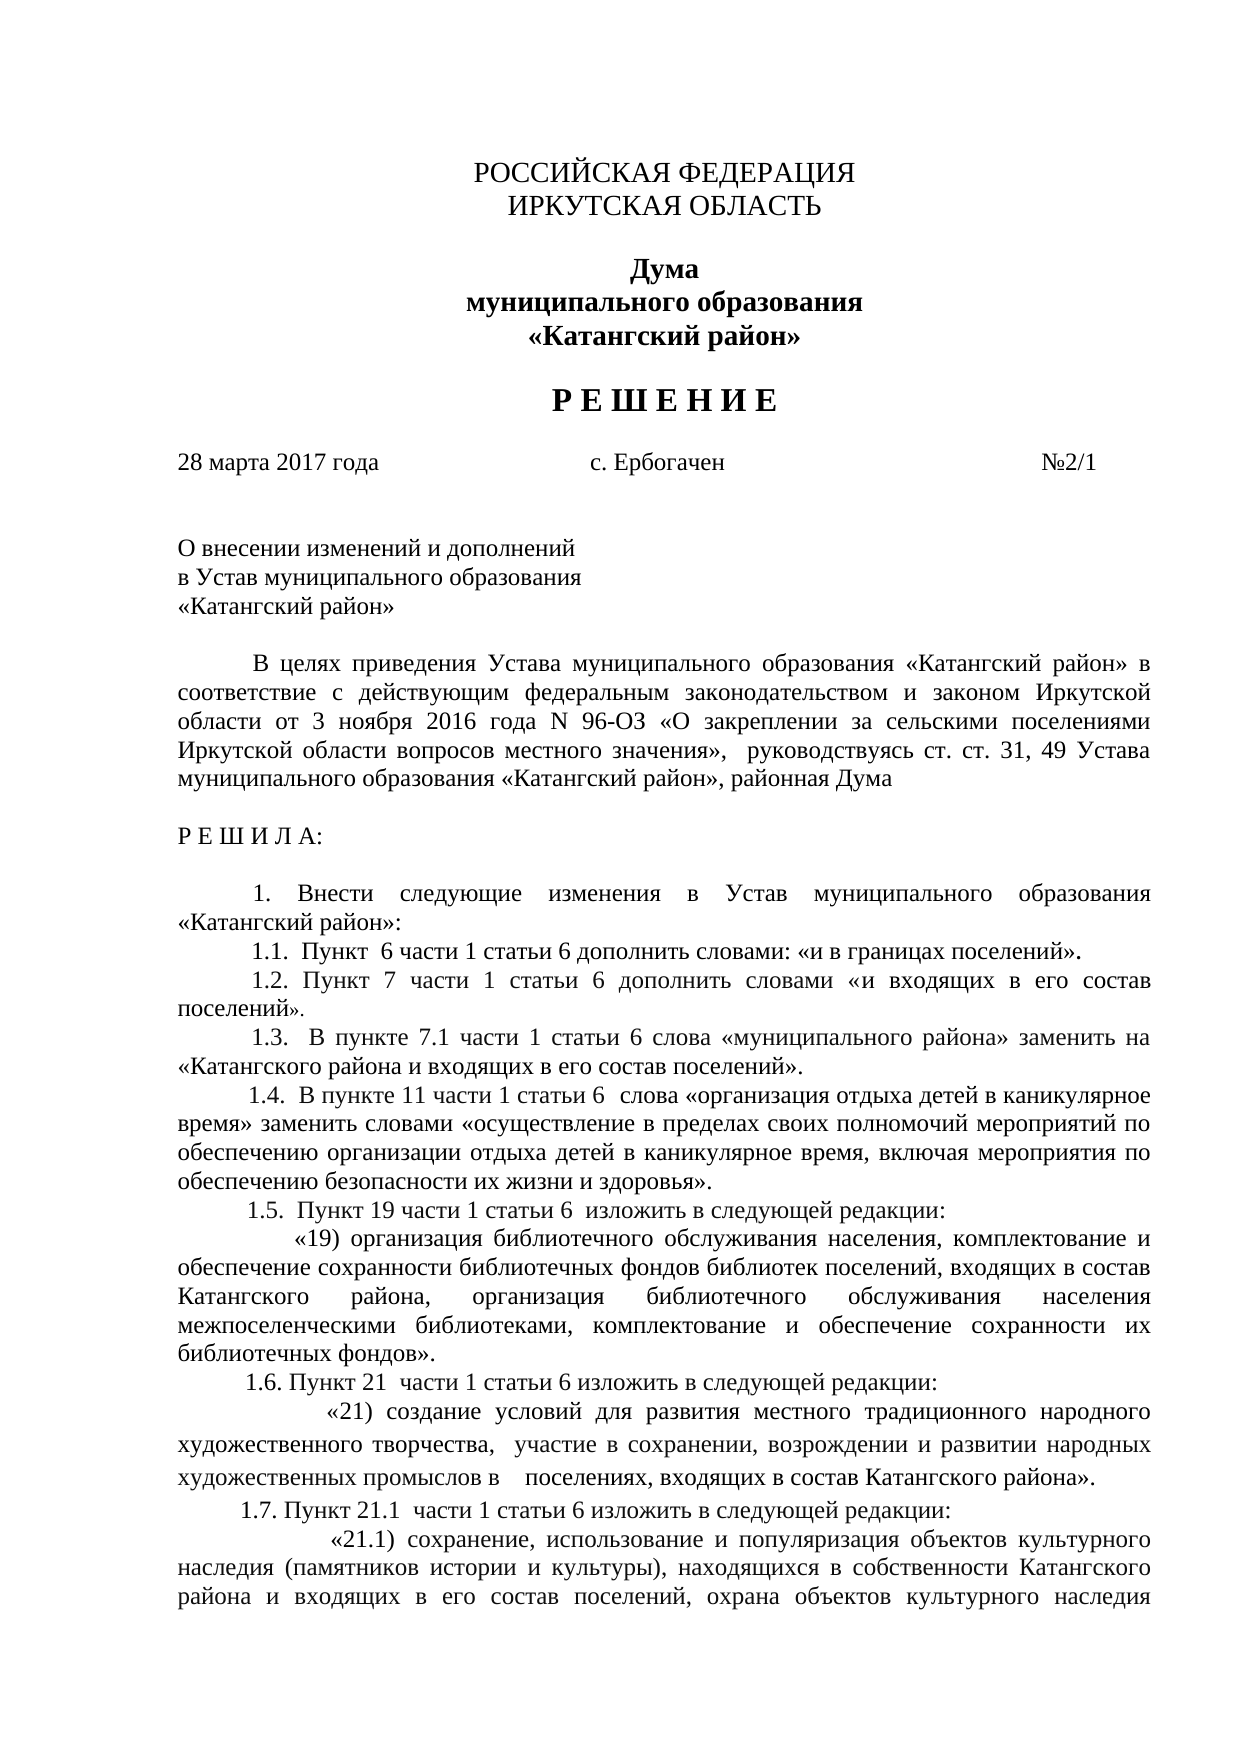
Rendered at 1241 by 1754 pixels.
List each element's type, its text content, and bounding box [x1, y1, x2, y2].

text 1.4. В пункте 11 части 1 статьи 6 слова «организация отдыха детей в каникулярное время» заменить словами «осуществление в пределах своих полномочий мероприятий по обеспечению организации отдыха детей в каникулярное время, включая мероприятия по обеспечению безопасности их жизни и здоровья». [177, 1080, 1152, 1195]
text 1.7. Пункт 21.1 части 1 статьи 6 изложить в следующей редакции: [177, 1495, 1152, 1524]
text Дума [177, 251, 1152, 284]
text «19) организация библиотечного обслуживания населения, комплектование и обеспечение сохранности библиотечных фондов библиотек поселений, входящих в состав Катангского района, организация библиотечного обслуживания населения межпоселенческими библиотеками, комплектование и обеспечение сохранности их библиотечных фондов». [177, 1223, 1152, 1367]
text в Устав муниципального образования [177, 562, 1152, 591]
text ИРКУТСКАЯ ОБЛАСТЬ [177, 188, 1152, 222]
text Р Е Ш И Л А: [177, 821, 1152, 850]
text 1.3. В пункте 7.1 части 1 статьи 6 слова «муниципального района» заменить на «Катангского района и входящих в его состав поселений». [177, 1022, 1152, 1080]
text 1.6. Пункт 21 части 1 статьи 6 изложить в следующей редакции: [177, 1367, 1152, 1396]
text 1.5. Пункт 19 части 1 статьи 6 изложить в следующей редакции: [177, 1195, 1152, 1223]
text 1.2. Пункт 7 части 1 статьи 6 дополнить словами «и входящих в его состав поселений». [177, 965, 1152, 1022]
text «Катангский район» [177, 591, 1152, 620]
text РОССИЙСКАЯ ФЕДЕРАЦИЯ [177, 155, 1152, 188]
text 1.1. Пункт 6 части 1 статьи 6 дополнить словами: «и в границах поселений». [177, 936, 1152, 965]
text Р Е Ш Е Н И Е [177, 380, 1152, 418]
text 28 марта 2017 года с. Ербогачен №2/1 [177, 447, 1152, 505]
text О внесении изменений и дополнений [177, 533, 1152, 562]
text «Катангский район» [177, 318, 1152, 351]
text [177, 1524, 1152, 1610]
text муниципального образования [177, 284, 1152, 318]
text «21) создание условий для развития местного традиционного народного художественного творчества, участие в сохранении, возрождении и развитии народных художественных промыслов в поселениях, входящих в состав Катангского района». [177, 1396, 1152, 1491]
text 1. Внести следующие изменения в Устав муниципального образования «Катангский район»: [177, 878, 1152, 936]
text В целях приведения Устава муниципального образования «Катангский район» в соответствие с действующим федеральным законодательством и законом Иркутской области от 3 ноября 2016 года N 96-ОЗ «О закреплении за сельскими поселениями Иркутской области вопросов местного значения», руководствуясь ст. ст. 31, 49 Устава муниципального образования «Катангский район», районная Дума [177, 648, 1152, 792]
